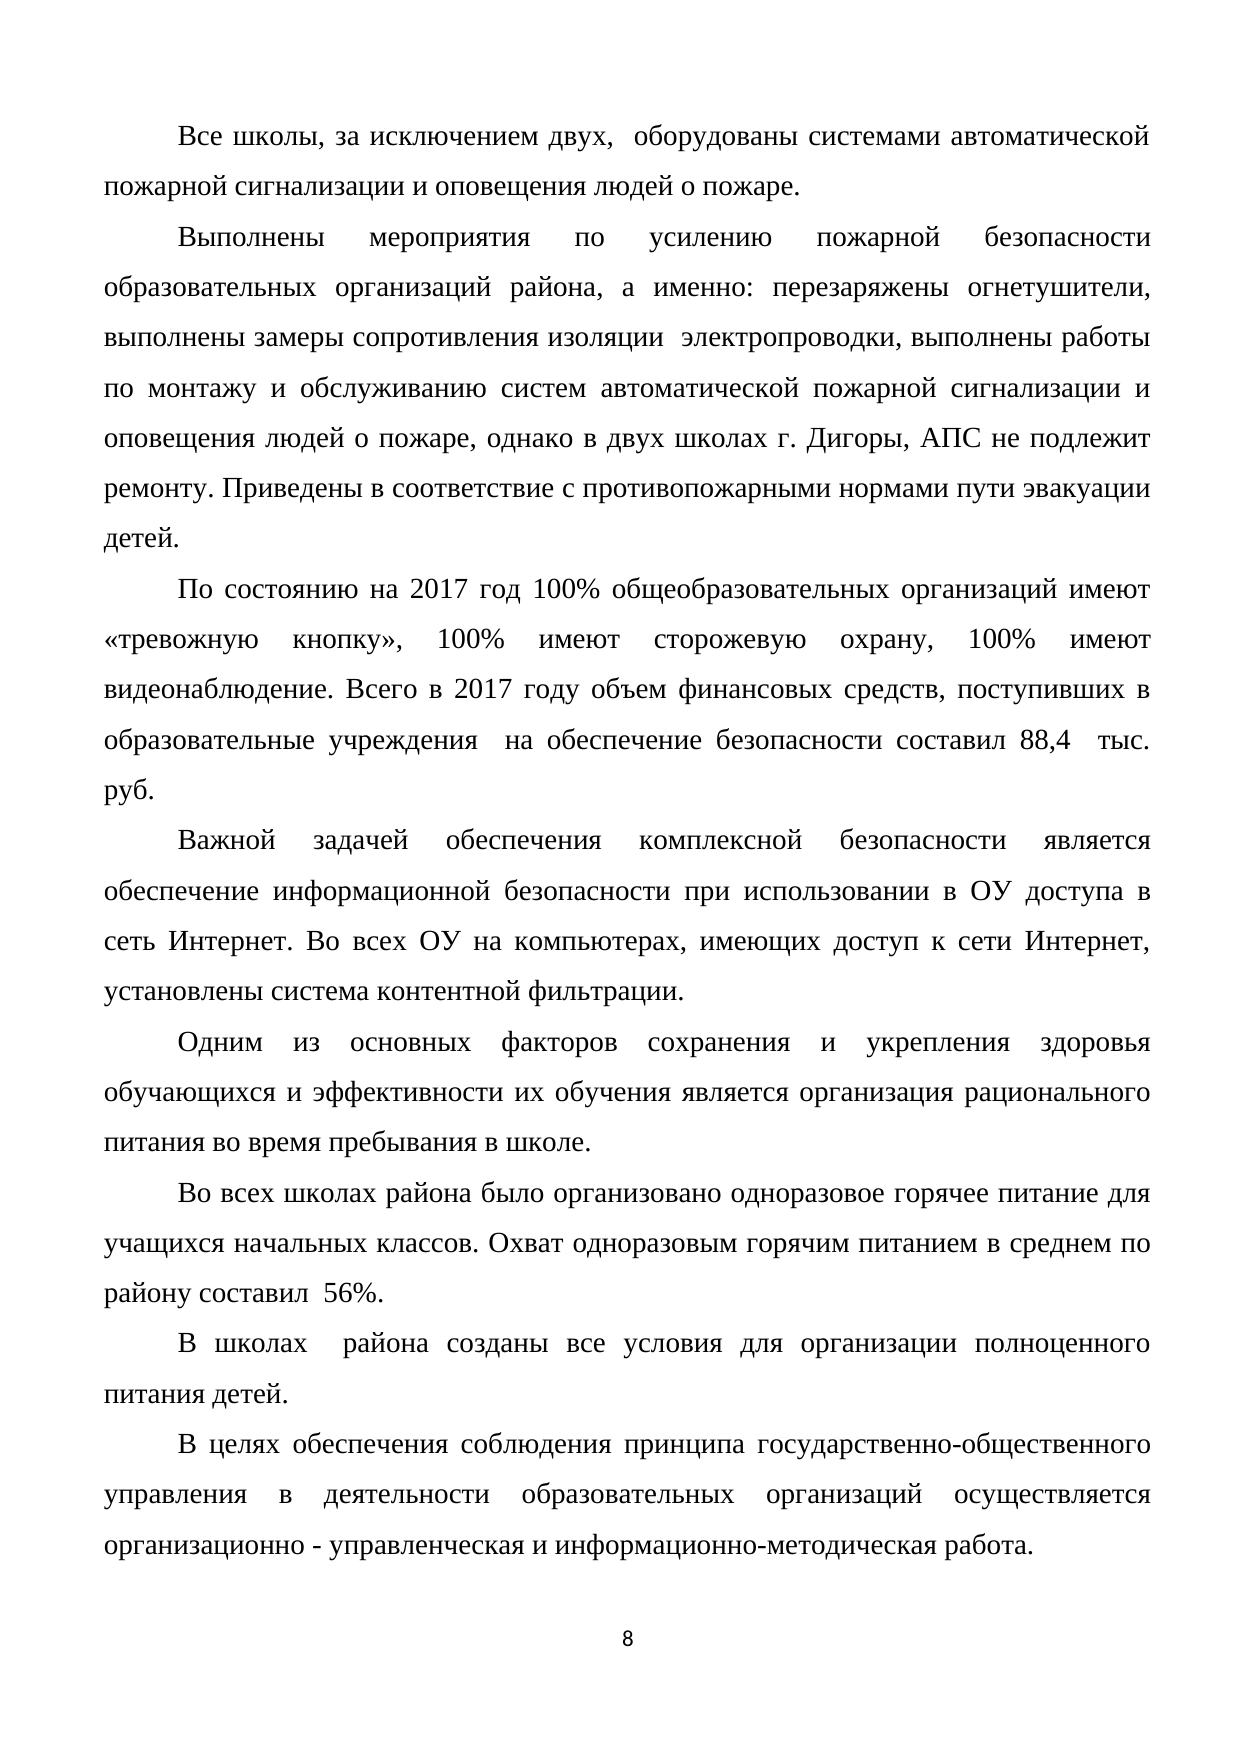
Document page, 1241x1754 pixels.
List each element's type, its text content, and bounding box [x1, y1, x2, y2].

text Важной задачей обеспечения комплексной безопасности является обеспечение информационной безопасности при использовании в ОУ доступа в сеть Интернет. Во всех ОУ на компьютерах, имеющих доступ к сети Интернет, установлены система контентной фильтрации. [103, 822, 1152, 1007]
text Во всех школах района было организовано одноразовое горячее питание для учащихся начальных классов. Охват одноразовым горячим питанием в среднем по району составил 56%. [103, 1175, 1152, 1309]
text Все школы, за исключением двух, оборудованы системами автоматической пожарной сигнализации и оповещения людей о пожаре. [103, 118, 1150, 202]
text В целях обеспечения соблюдения принципа государственно-общественного управления в деятельности образовательных организаций осуществляется организационно - управленческая и информационно-методическая работа. [103, 1426, 1152, 1560]
text В школах района созданы все условия для организации полноценного питания детей. [103, 1326, 1152, 1409]
text Выполнены мероприятия по усилению пожарной безопасности образовательных организаций района, а именно: перезаряжены огнетушители, выполнены замеры сопротивления изоляции электропроводки, выполнены работы по монтажу и обслуживанию систем автоматической пожарной сигнализации и оповещения людей о пожаре, однако в двух школах г. Дигоры, АПС не подлежит ремонту. Приведены в соответствие с противопожарными нормами пути эвакуации детей. [103, 219, 1152, 554]
text Одним из основных факторов сохранения и укрепления здоровья обучающихся и эффективности их обучения является организация рационального питания во время пребывания в школе. [103, 1024, 1152, 1158]
text По состоянию на 2017 год 100% общеобразовательных организаций имеют «тревожную кнопку», 100% имеют сторожевую охрану, 100% имеют видеонаблюдение. Всего в 2017 году объем финансовых средств, поступивших в образовательные учреждения на обеспечение безопасности составил 88,4 тыс. руб. [103, 571, 1152, 806]
